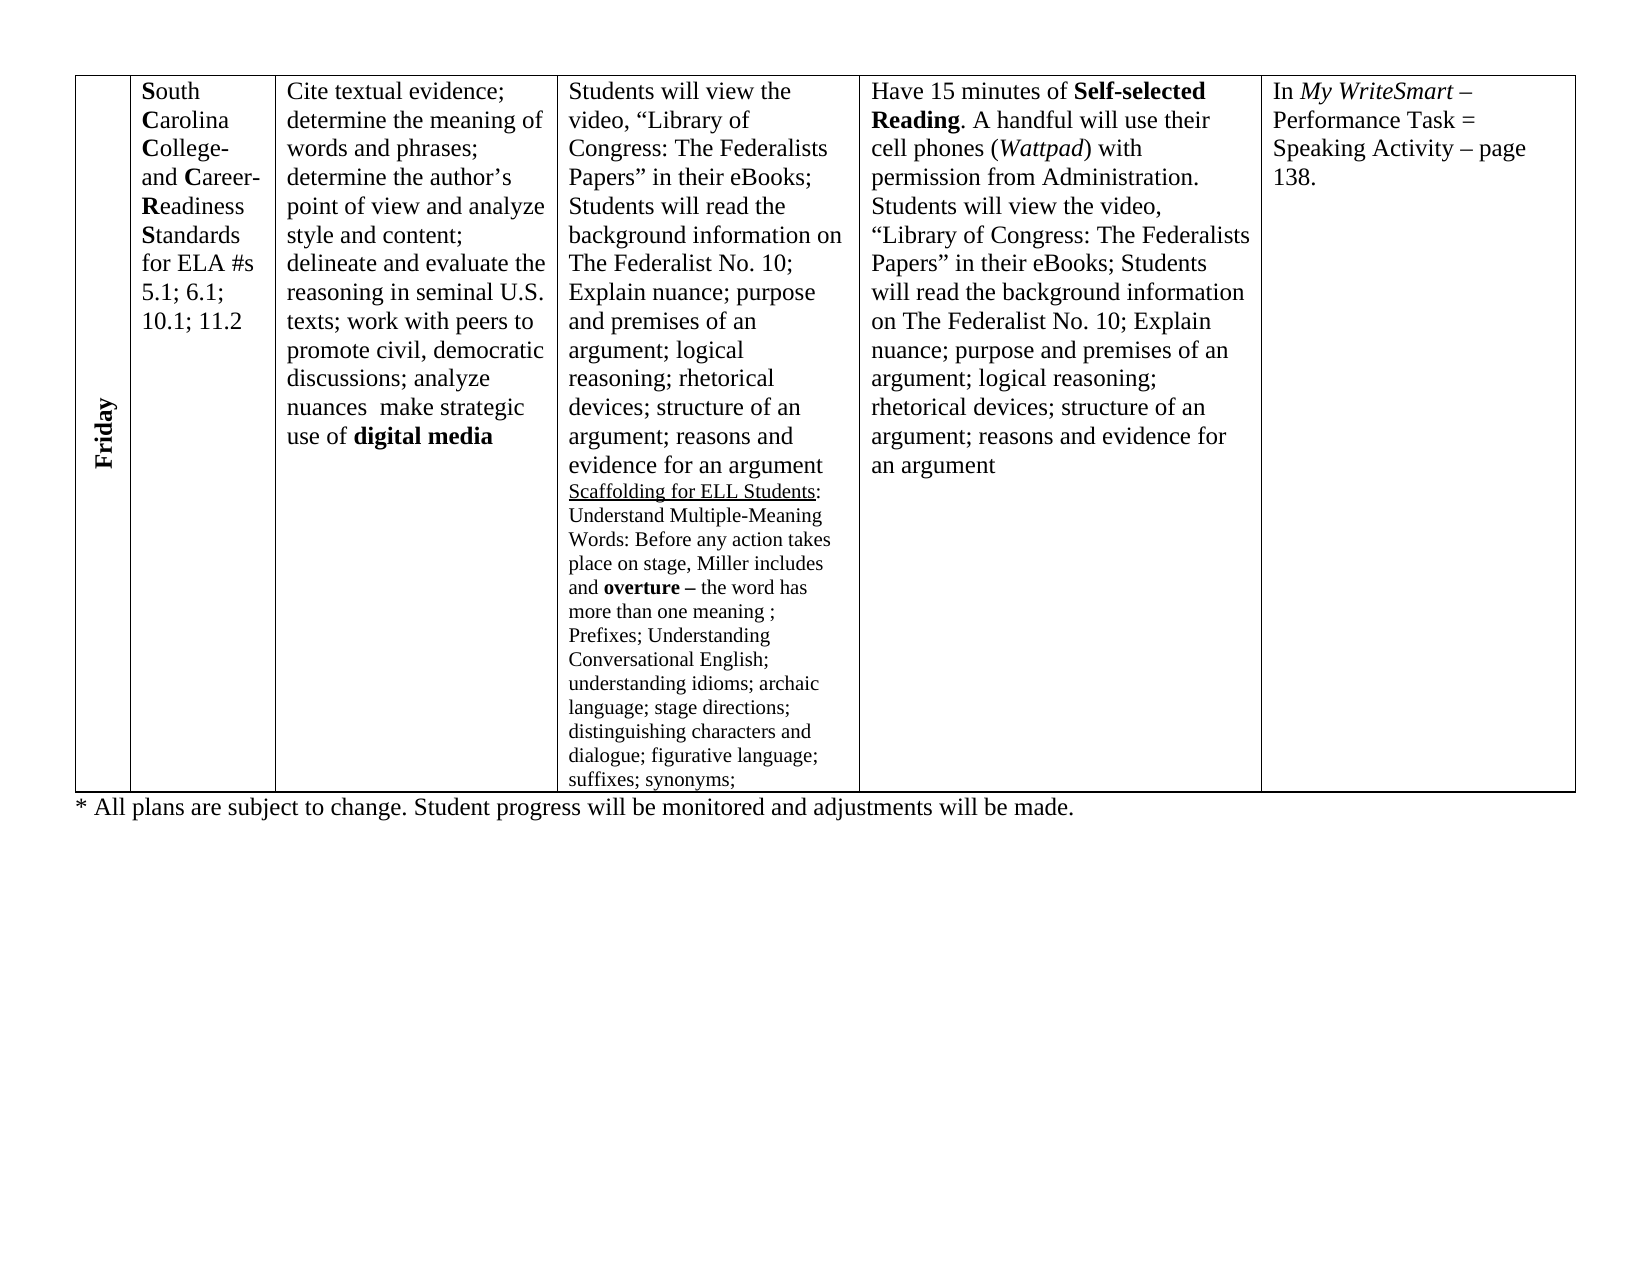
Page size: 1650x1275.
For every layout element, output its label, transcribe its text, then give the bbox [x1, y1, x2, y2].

table_cell South Carolina College-and Career-Readiness Standards for ELA #s 5.1; 6.1; 10.1; 11.2 [131, 76, 275, 791]
table_cell Students will view the video, “Library of Congress: The Federalists Papers” in their eBooks; Students will read the background information on The Federalist No. 10; Explain nuance; purpose and premises of an argument; logical reasoning; rhetorical devices; structure of an argument; reasons and evidence for an argument Scaffolding for ELL Students: Understand Multiple-Meaning Words: Before any action takes place on stage, Miller includes and overture – the word has more than one meaning ; Prefixes; Understanding Conversational English; understanding idioms; archaic language; stage directions; distinguishing characters and dialogue; figurative language; suffixes; synonyms; [558, 76, 859, 791]
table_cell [276, 76, 557, 791]
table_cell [860, 76, 1261, 791]
table_cell Friday [76, 76, 130, 791]
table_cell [1262, 76, 1575, 791]
text * All plans are subject to change. Student progress will be monitored and adjustments will be made. [75, 793, 1575, 821]
